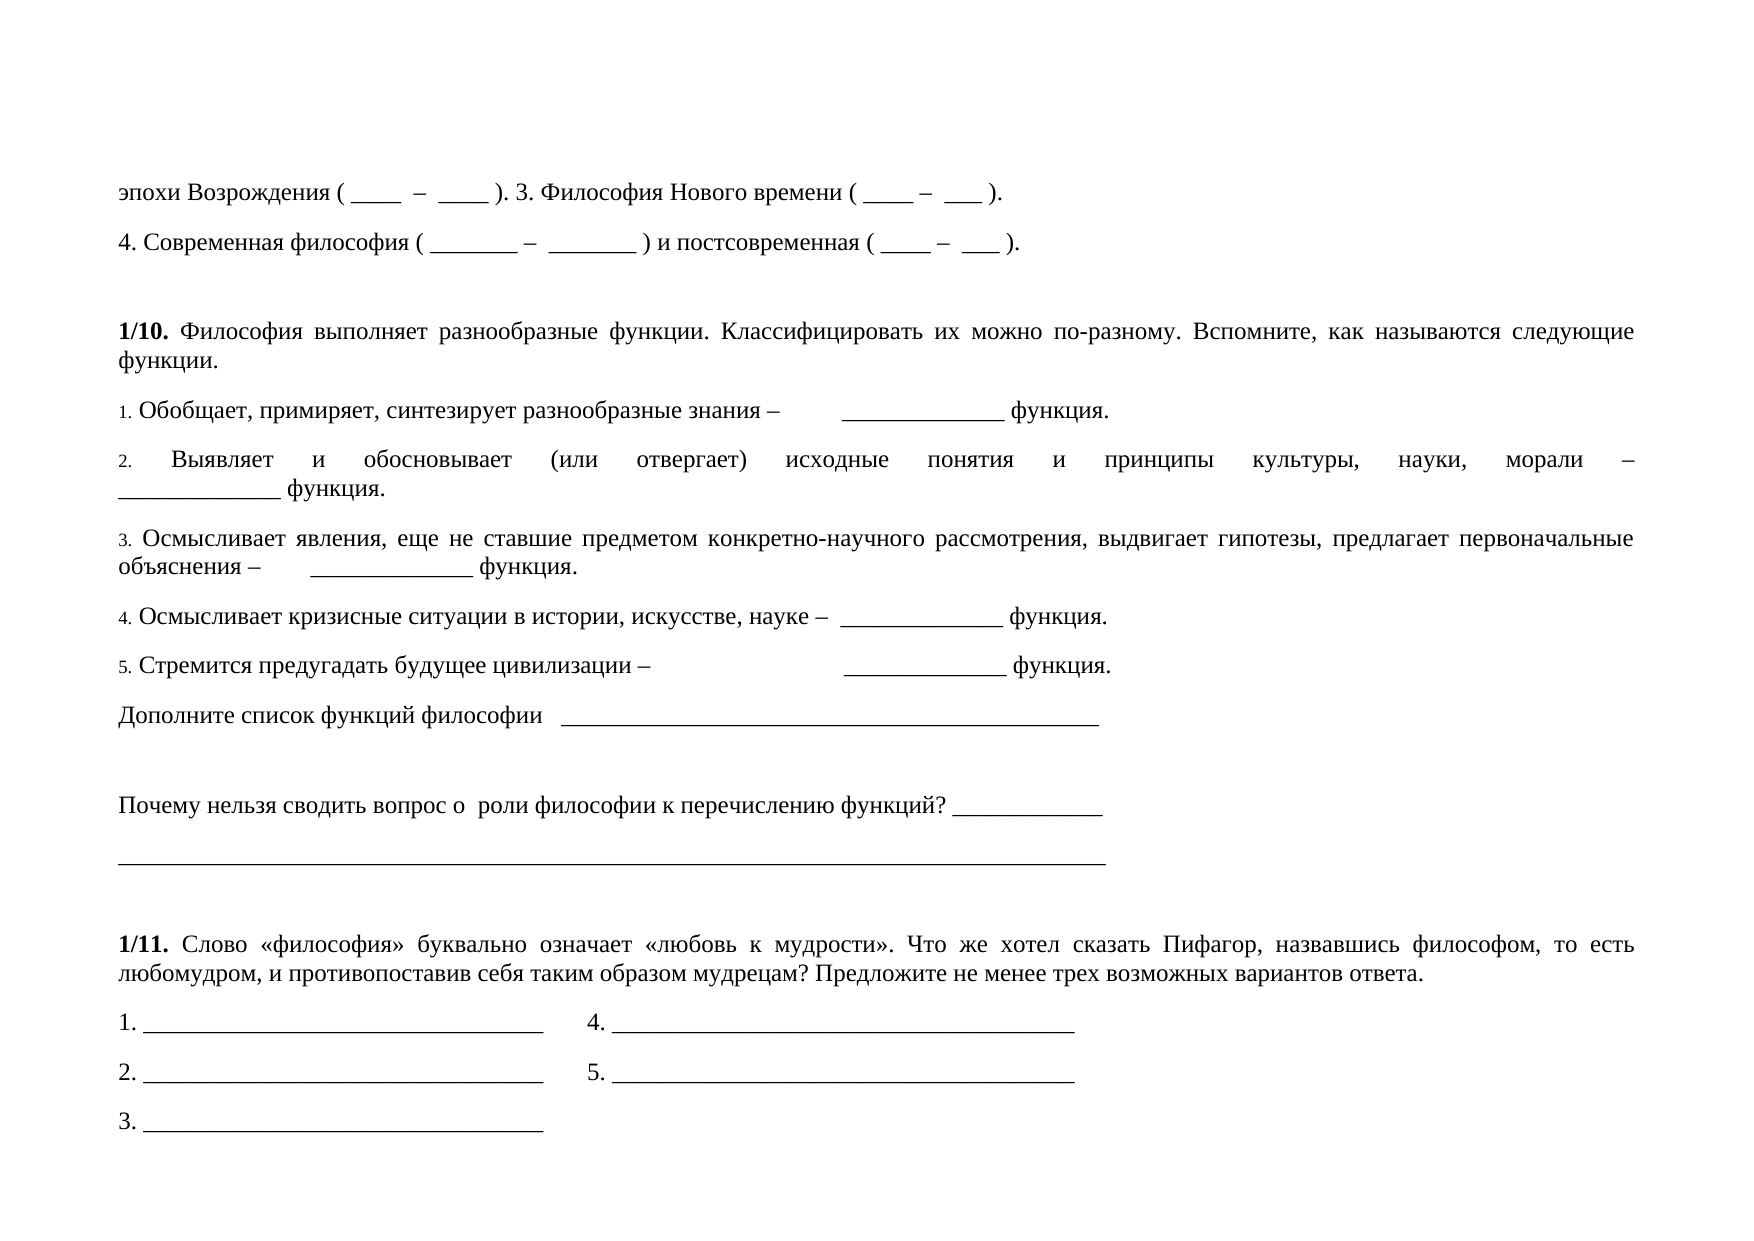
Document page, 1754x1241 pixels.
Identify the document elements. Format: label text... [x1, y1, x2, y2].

text 4. Осмысливает кризисные ситуации в истории, искусстве, науке – _____________ функция. [118, 601, 1636, 630]
text 1. Обобщает, примиряет, синтезирует разнообразные знания – _____________ функция. [118, 395, 1636, 423]
text 3. ________________________________ [118, 1106, 1636, 1135]
text эпохи Возрождения ( ____ – ____ ). 3. Философия Нового времени ( ____ – ___ ). [118, 177, 1636, 206]
text _______________________________________________________________________________ [118, 839, 1636, 868]
text 1/11. Слово «философия» буквально означает «любовь к мудрости». Что же хотел сказать Пифагор, назвавшись философом, то есть любомудром, и противопоставив себя таким образом мудрецам? Предложите не менее трех возможных вариантов ответа. [118, 929, 1636, 986]
text 5. Стремится предугадать будущее цивилизации – _____________ функция. [118, 651, 1636, 679]
text 2. Выявляет и обосновывает (или отвергает) исходные понятия и принципы культуры, науки, морали – _____________ функция. [118, 444, 1636, 502]
text 1/10. Философия выполняет разнообразные функции. Классифицировать их можно по-разному. Вспомните, как называются следующие функции. [118, 316, 1636, 374]
text 1. ________________________________ 4. _____________________________________ [118, 1007, 1636, 1036]
text Дополните список функций философии ___________________________________________ [118, 700, 1636, 729]
text Почему нельзя сводить вопрос о роли философии к перечислению функций? ____________ [118, 790, 1636, 818]
text 2. ________________________________ 5. _____________________________________ [118, 1057, 1636, 1086]
text 4. Современная философия ( _______ – _______ ) и постсовременная ( ____ – ___ ). [118, 227, 1636, 256]
text 3. Осмысливает явления, еще не ставшие предметом конкретно-научного рассмотрения, выдвигает гипотезы, предлагает первоначальные объяснения – _____________ функция. [118, 523, 1636, 580]
